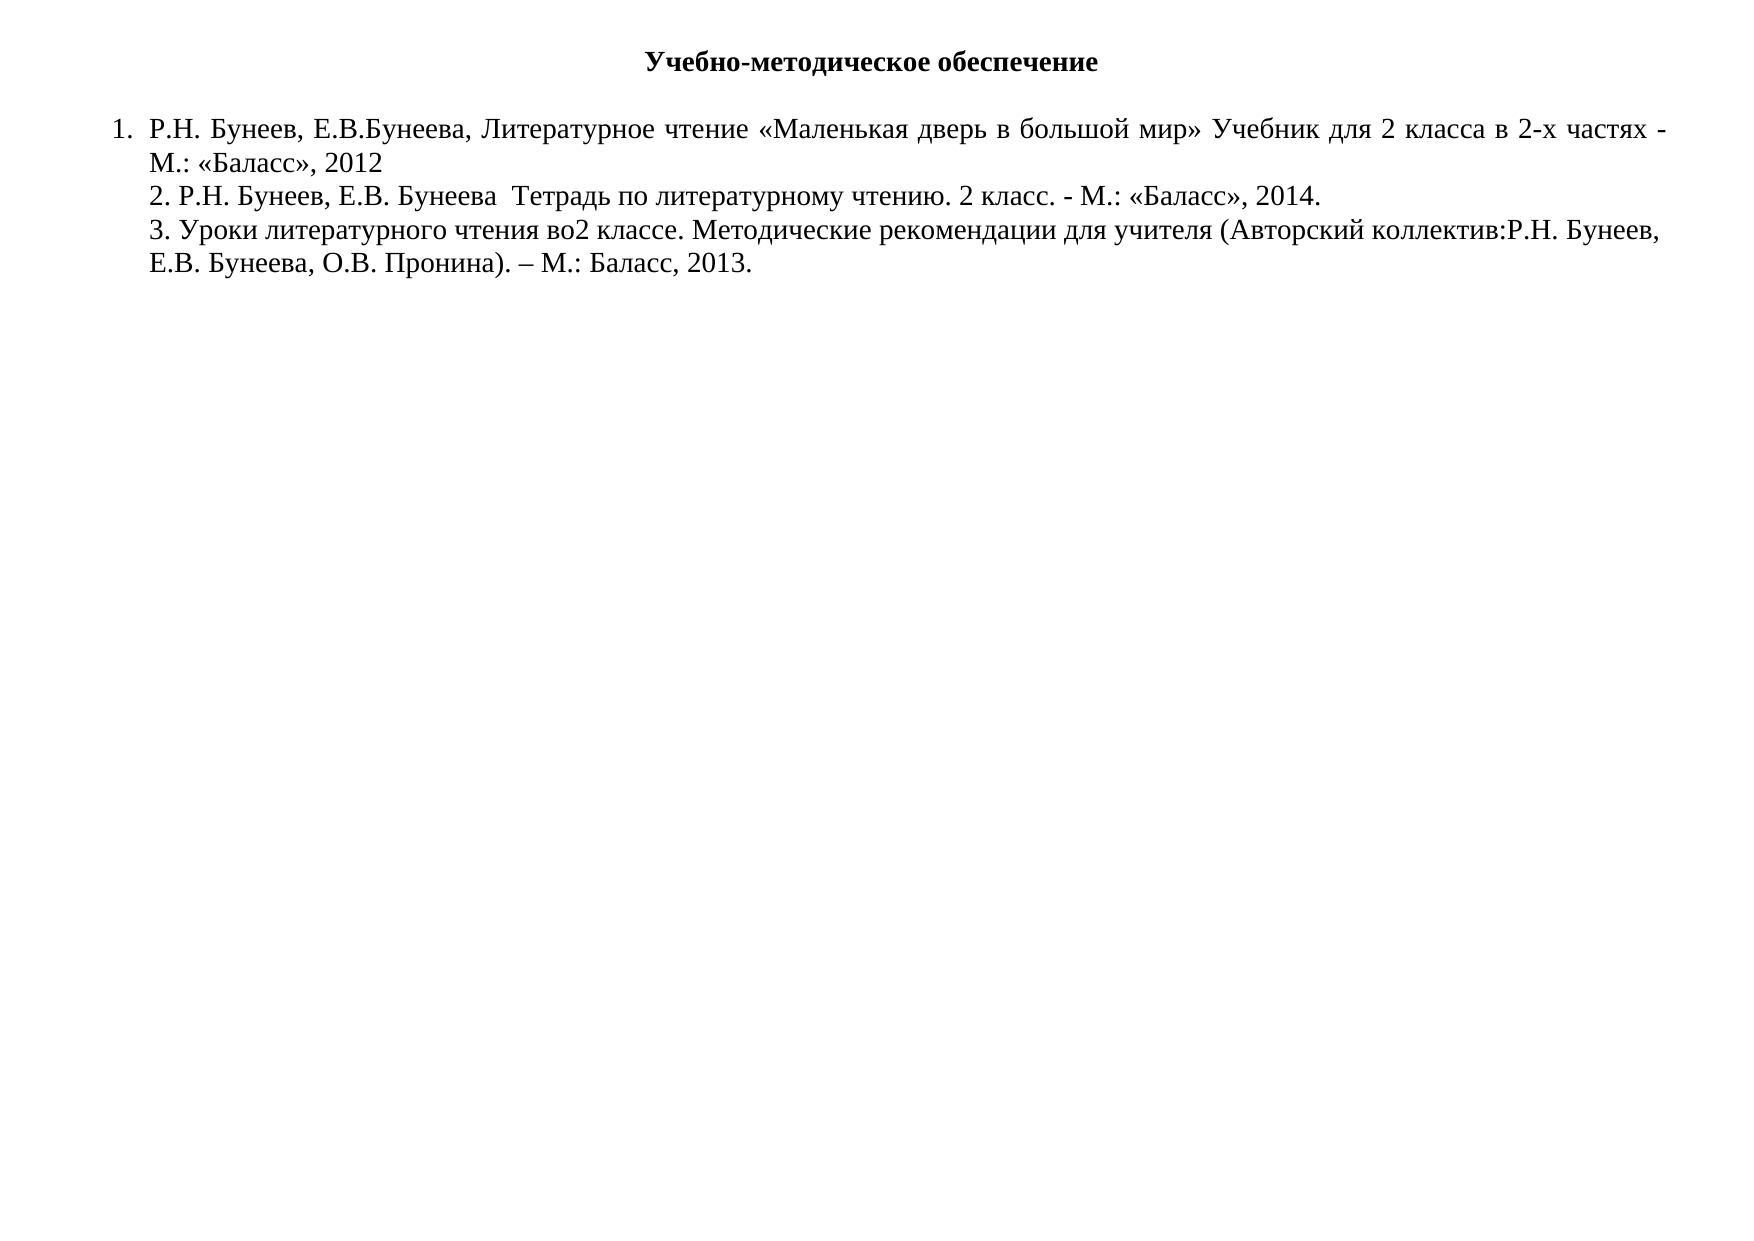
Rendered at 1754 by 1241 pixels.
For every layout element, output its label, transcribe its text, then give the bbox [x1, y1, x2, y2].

text Учебно-методическое обеспечение [74, 44, 1668, 78]
list Р.Н. Бунеев, Е.В.Бунеева, Литературное чтение «Маленькая дверь в большой мир» Учебник для 2 класса в 2-х частях - М.: «Баласс», 2012 [111, 111, 1668, 178]
list 2. Р.Н. Бунеев, Е.В. Бунеева Тетрадь по литературному чтению. 2 класс. - М.: «Баласс», 2014. [149, 178, 1668, 212]
list 3. Уроки литературного чтения во2 классе. Методические рекомендации для учителя (Авторский коллектив:Р.Н. Бунеев, Е.В. Бунеева, О.В. Пронина). – М.: Баласс, 2013. [149, 212, 1668, 279]
